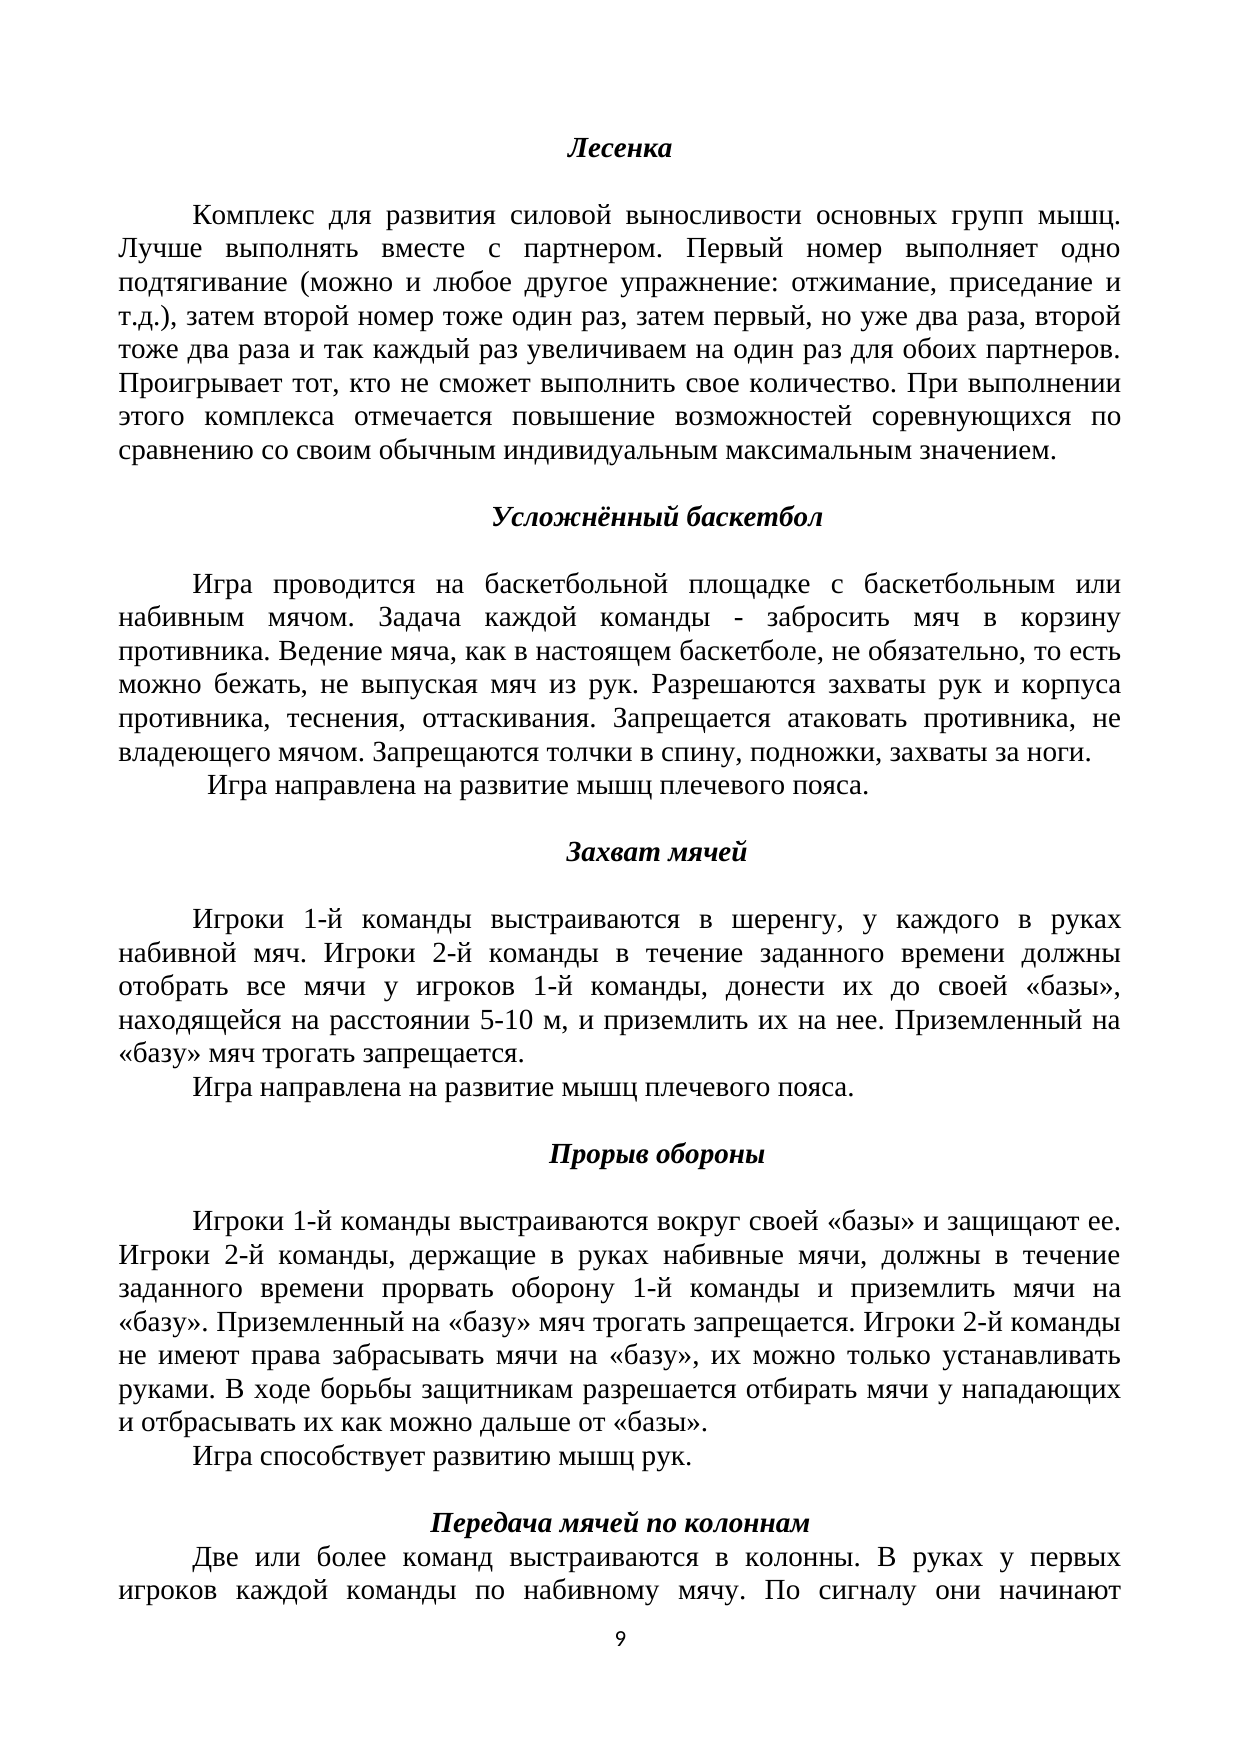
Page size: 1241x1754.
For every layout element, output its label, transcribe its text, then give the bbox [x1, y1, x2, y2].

text Игра направлена на развитие мышц плечевого пояса. [118, 767, 1122, 801]
text Лесенка [118, 130, 1122, 163]
text Захват мячей [118, 834, 1122, 868]
text Комплекс для развития силовой выносливости основных групп мышц. Лучше выполнять вместе с партнером. Первый номер выполняет одно подтягивание (можно и любое другое упражнение: отжимание, приседание и т.д.), затем второй номер тоже один раз, затем первый, но уже два раза, второй тоже два раза и так каждый раз увеличиваем на один раз для обоих партнеров. Проигрывает тот, кто не сможет выполнить свое количество. При выполнении этого комплекса отмечается повышение возможностей соревнующихся по сравнению со своим обычным индивидуальным максимальным значением. [118, 197, 1122, 465]
text Игра направлена на развитие мышц плечевого пояса. [118, 1069, 1122, 1103]
text Игроки 1-й команды выстраиваются в шеренгу, у каждого в руках набивной мяч. Игроки 2-й команды в течение заданного времени должны отобрать все мячи у игроков 1-й команды, донести их до своей «базы», находящейся на расстоянии 5-10 м, и приземлить их на нее. Приземленный на «базу» мяч трогать запрещается. [118, 901, 1122, 1069]
text Усложнённый баскетбол [118, 499, 1122, 532]
text Игра способствует развитию мышц рук. [118, 1438, 1122, 1472]
text Прорыв обороны [118, 1136, 1122, 1170]
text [118, 1539, 1122, 1606]
text Игра проводится на баскетбольной площадке с баскетбольным или набивным мячом. Задача каждой команды - забросить мяч в корзину противника. Ведение мяча, как в настоящем баскетболе, не обязательно, то есть можно бежать, не выпуская мяч из рук. Разрешаются захваты рук и корпуса противника, теснения, оттаскивания. Запрещается атаковать противника, не владеющего мячом. Запрещаются толчки в спину, подножки, захваты за ноги. [118, 566, 1122, 767]
text Игроки 1-й команды выстраиваются вокруг своей «базы» и защищают ее. Игроки 2-й команды, держащие в руках набивные мячи, должны в течение заданного времени прорвать оборону 1-й команды и приземлить мячи на «базу». Приземленный на «базу» мяч трогать запрещается. Игроки 2-й команды не имеют права забрасывать мячи на «базу», их можно только устанавливать руками. В ходе борьбы защитникам разрешается отбирать мячи у нападающих и отбрасывать их как можно дальше от «базы». [118, 1203, 1122, 1438]
text Передача мячей по колоннам [118, 1505, 1122, 1539]
